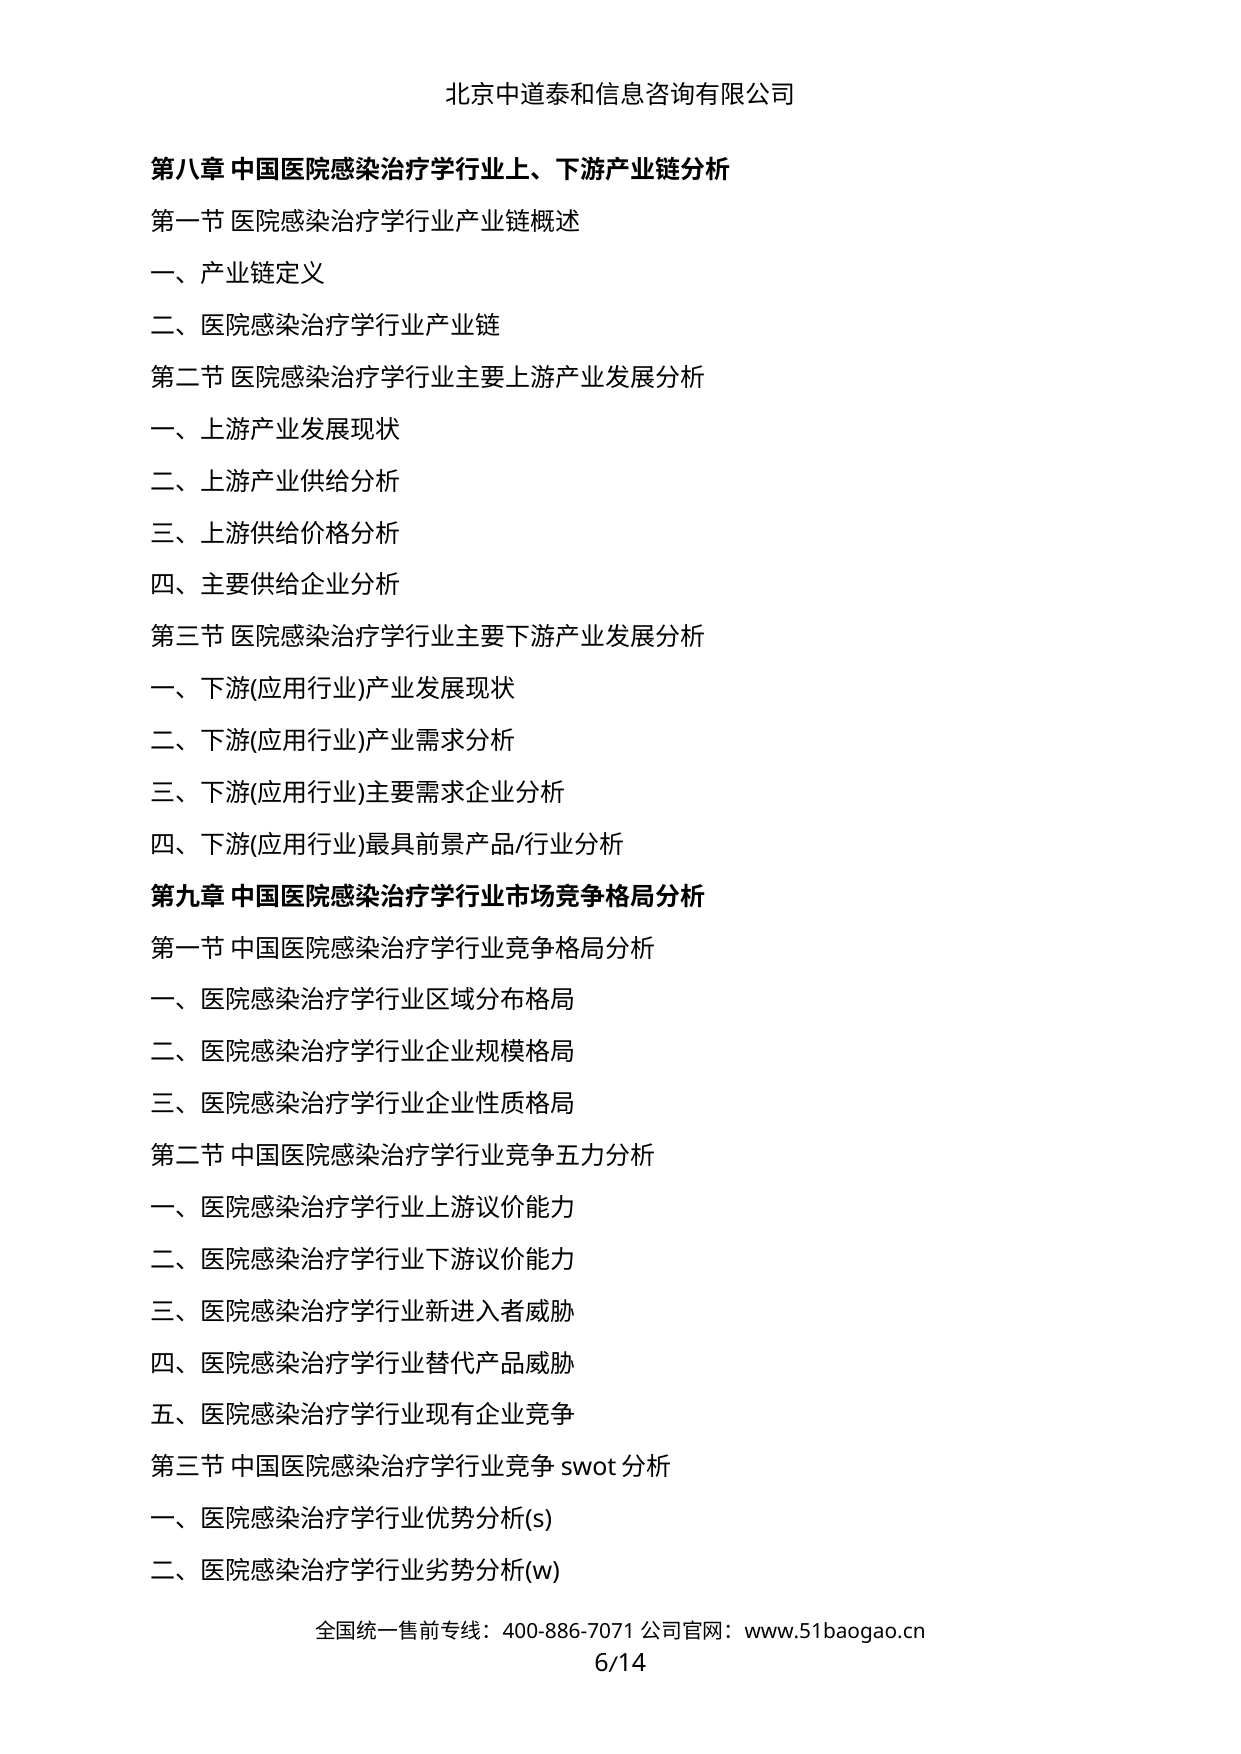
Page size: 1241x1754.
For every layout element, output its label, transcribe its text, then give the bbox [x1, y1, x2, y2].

text 五、医院感染治疗学行业现有企业竞争 [150, 1395, 1090, 1431]
text 一、医院感染治疗学行业优势分析(s) [150, 1499, 1090, 1535]
text 一、下游(应用行业)产业发展现状 [150, 669, 1090, 705]
text 第三节 医院感染治疗学行业主要下游产业发展分析 [150, 617, 1090, 653]
text 第二节 医院感染治疗学行业主要上游产业发展分析 [150, 357, 1090, 394]
text 第一节 医院感染治疗学行业产业链概述 [150, 202, 1090, 238]
text 四、主要供给企业分析 [150, 565, 1090, 601]
text 一、医院感染治疗学行业区域分布格局 [150, 980, 1090, 1016]
text 一、产业链定义 [150, 254, 1090, 290]
text 二、医院感染治疗学行业劣势分析(w) [150, 1551, 1090, 1587]
text 二、上游产业供给分析 [150, 461, 1090, 497]
text 三、下游(应用行业)主要需求企业分析 [150, 772, 1090, 809]
text 第八章 中国医院感染治疗学行业上、下游产业链分析 [150, 150, 1090, 186]
text 二、下游(应用行业)产业需求分析 [150, 721, 1090, 757]
text 三、医院感染治疗学行业企业性质格局 [150, 1084, 1090, 1120]
text 四、下游(应用行业)最具前景产品/行业分析 [150, 824, 1090, 861]
text 二、医院感染治疗学行业下游议价能力 [150, 1239, 1090, 1276]
text 四、医院感染治疗学行业替代产品威胁 [150, 1343, 1090, 1379]
text 二、医院感染治疗学行业产业链 [150, 306, 1090, 342]
text 第一节 中国医院感染治疗学行业竞争格局分析 [150, 928, 1090, 964]
text 一、医院感染治疗学行业上游议价能力 [150, 1187, 1090, 1224]
text 三、上游供给价格分析 [150, 513, 1090, 549]
text 三、医院感染治疗学行业新进入者威胁 [150, 1291, 1090, 1327]
text 二、医院感染治疗学行业企业规模格局 [150, 1032, 1090, 1068]
text 第九章 中国医院感染治疗学行业市场竞争格局分析 [150, 876, 1090, 912]
text 第二节 中国医院感染治疗学行业竞争五力分析 [150, 1136, 1090, 1172]
text 一、上游产业发展现状 [150, 409, 1090, 446]
text 第三节 中国医院感染治疗学行业竞争swot分析 [150, 1447, 1090, 1483]
